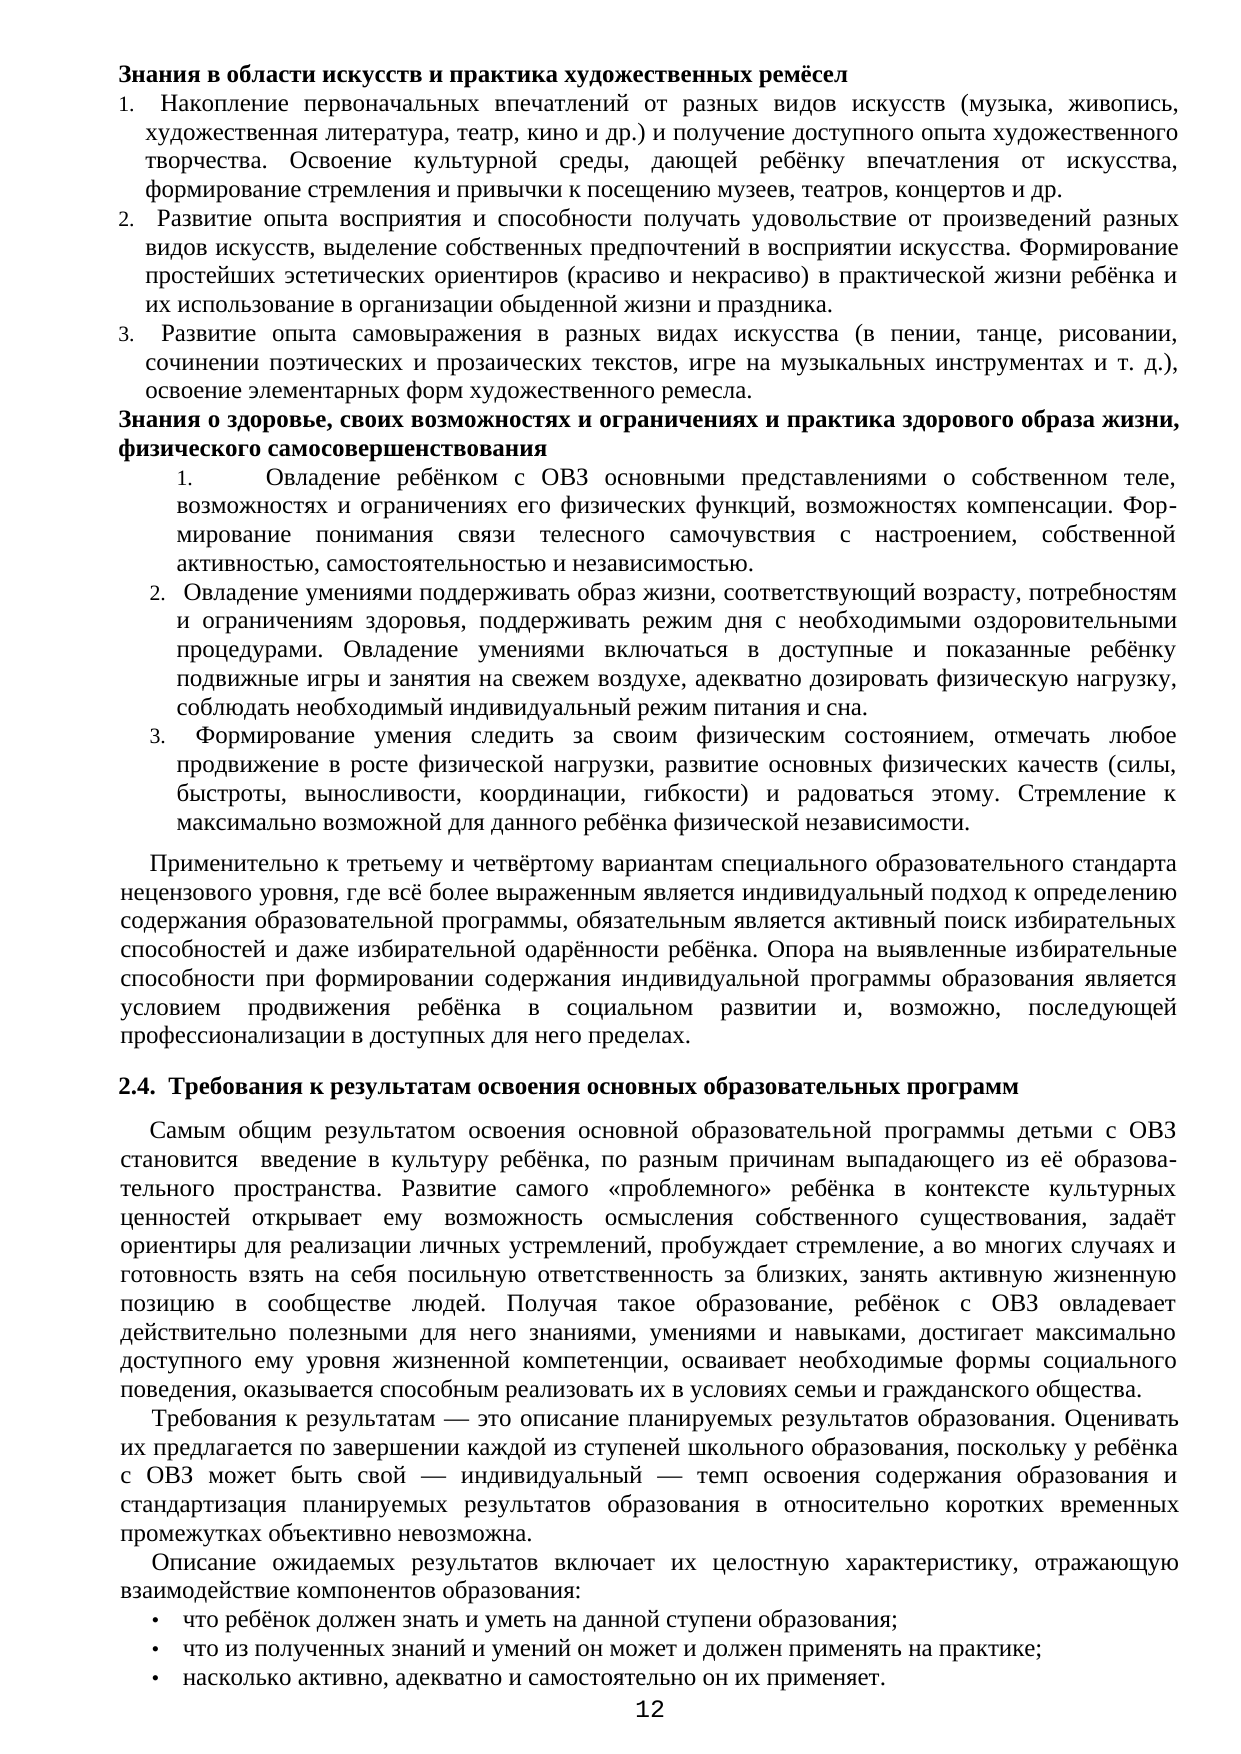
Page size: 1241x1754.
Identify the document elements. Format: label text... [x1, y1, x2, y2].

list насколько активно, адекватно и самостоятельно он их применяет. [151, 1662, 1179, 1690]
list Накопление первоначальных впечатлений от разных видов искусств (музыка, живопись, художественная литература, театр, кино и др.) и получение доступного опыта художественного творчества. Освоение культурной среды, дающей ребёнку впечатления от искусства, формирование стремления и привычки к посещению музеев, театров, концертов и др. [118, 88, 1179, 203]
list Формирование умения следить за своим физическим состоянием, отмечать любое продвижение в росте физической нагрузки, развитие основных физических качеств (силы, быстроты, выносливости, координации, гибкости) и радоваться этому. Стремление к максимально возможной для данного ребёнка физической независимости. [149, 720, 1177, 835]
list что из полученных знаний и умений он может и должен применять на практике; [151, 1633, 1179, 1662]
list Развитие опыта восприятия и способности получать удовольствие от произведений разных видов искусств, выделение собственных предпочтений в восприятии искусства. Формирование простейших эстетических ориентиров (красиво и некрасиво) в практической жизни ребёнка и их использование в организации обыденной жизни и праздника. [118, 203, 1179, 318]
text Самым общим результатом освоения основной образовательной программы детьми с ОВЗ становится введение в культуру ребёнка, по разным причинам выпадающего из её образовательного пространства. Развитие самого «проблемного» ребёнка в контексте культурных ценностей открывает ему возможность осмысления собственного существования, задаёт ориентиры для реализации личных устремлений, пробуждает стремление, а во многих случаях и готовность взять на себя посильную ответственность за близких, занять активную жизненную позицию в сообществе людей. Получая такое образование, ребёнок с ОВЗ овладевает действительно полезными для него знаниями, умениями и навыками, достигает максимально доступного ему уровня жизненной компетенции, осваивает необходимые формы социального поведения, оказывается способным реализовать их в условиях семьи и гражданского общества. [120, 1115, 1177, 1403]
text Знания о здоровье, своих возможностях и ограничениях и практика здорового образа жизни, физического самосовершенствования [118, 404, 1181, 462]
text Применительно к третьему и четвёртому вариантам специального образовательного стандарта нецензового уровня, где всё более выраженным является индивидуальный подход к определению содержания образовательной программы, обязательным является активный поиск избирательных способностей и даже избирательной одарённости ребёнка. Опора на выявленные избирательные способности при формировании содержания индивидуальной программы образования является условием продвижения ребёнка в социальном развитии и, возможно, последующей профессионализации в доступных для него пределах. [120, 848, 1177, 1049]
list Овладение умениями поддерживать образ жизни, соответствующий возрасту, потребностям и ограничениям здоровья, поддерживать режим дня с необходимыми оздоровительными процедурами. Овладение умениями включаться в доступные и показанные ребёнку подвижные игры и занятия на свежем воздухе, адекватно дозировать физическую нагрузку, соблюдать необходимый индивидуальный режим питания и сна. [149, 577, 1177, 720]
text Описание ожидаемых результатов включает их целостную характеристику, отражающую взаимодействие компонентов образования: [120, 1547, 1179, 1604]
text 2.4. Требования к результатам освоения основных образовательных программ [118, 1071, 1181, 1100]
list Овладение ребёнком с ОВЗ основными представлениями о собственном теле, возможностях и ограничениях его физических функций, возможностях компенсации. Формирование понимания связи телесного самочувствия с настроением, собственной активностью, самостоятельностью и независимостью. [176, 462, 1177, 577]
list что ребёнок должен знать и уметь на данной ступени образования; [151, 1604, 1179, 1633]
text Требования к результатам — это описание планируемых результатов образования. Оценивать их предлагается по завершении каждой из ступеней школьного образования, поскольку у ребёнка с ОВЗ может быть свой — индивидуальный — темп освоения содержания образования и стандартизация планируемых результатов образования в относительно коротких временных промежутках объективно невозможна. [120, 1403, 1179, 1547]
list Развитие опыта самовыражения в разных видах искусства (в пении, танце, рисовании, сочинении поэтических и прозаических текстов, игре на музыкальных инструментах и т. д.), освоение элементарных форм художественного ремесла. [118, 318, 1179, 404]
text Знания в области искусств и практика художественных ремёсел [118, 59, 1181, 88]
